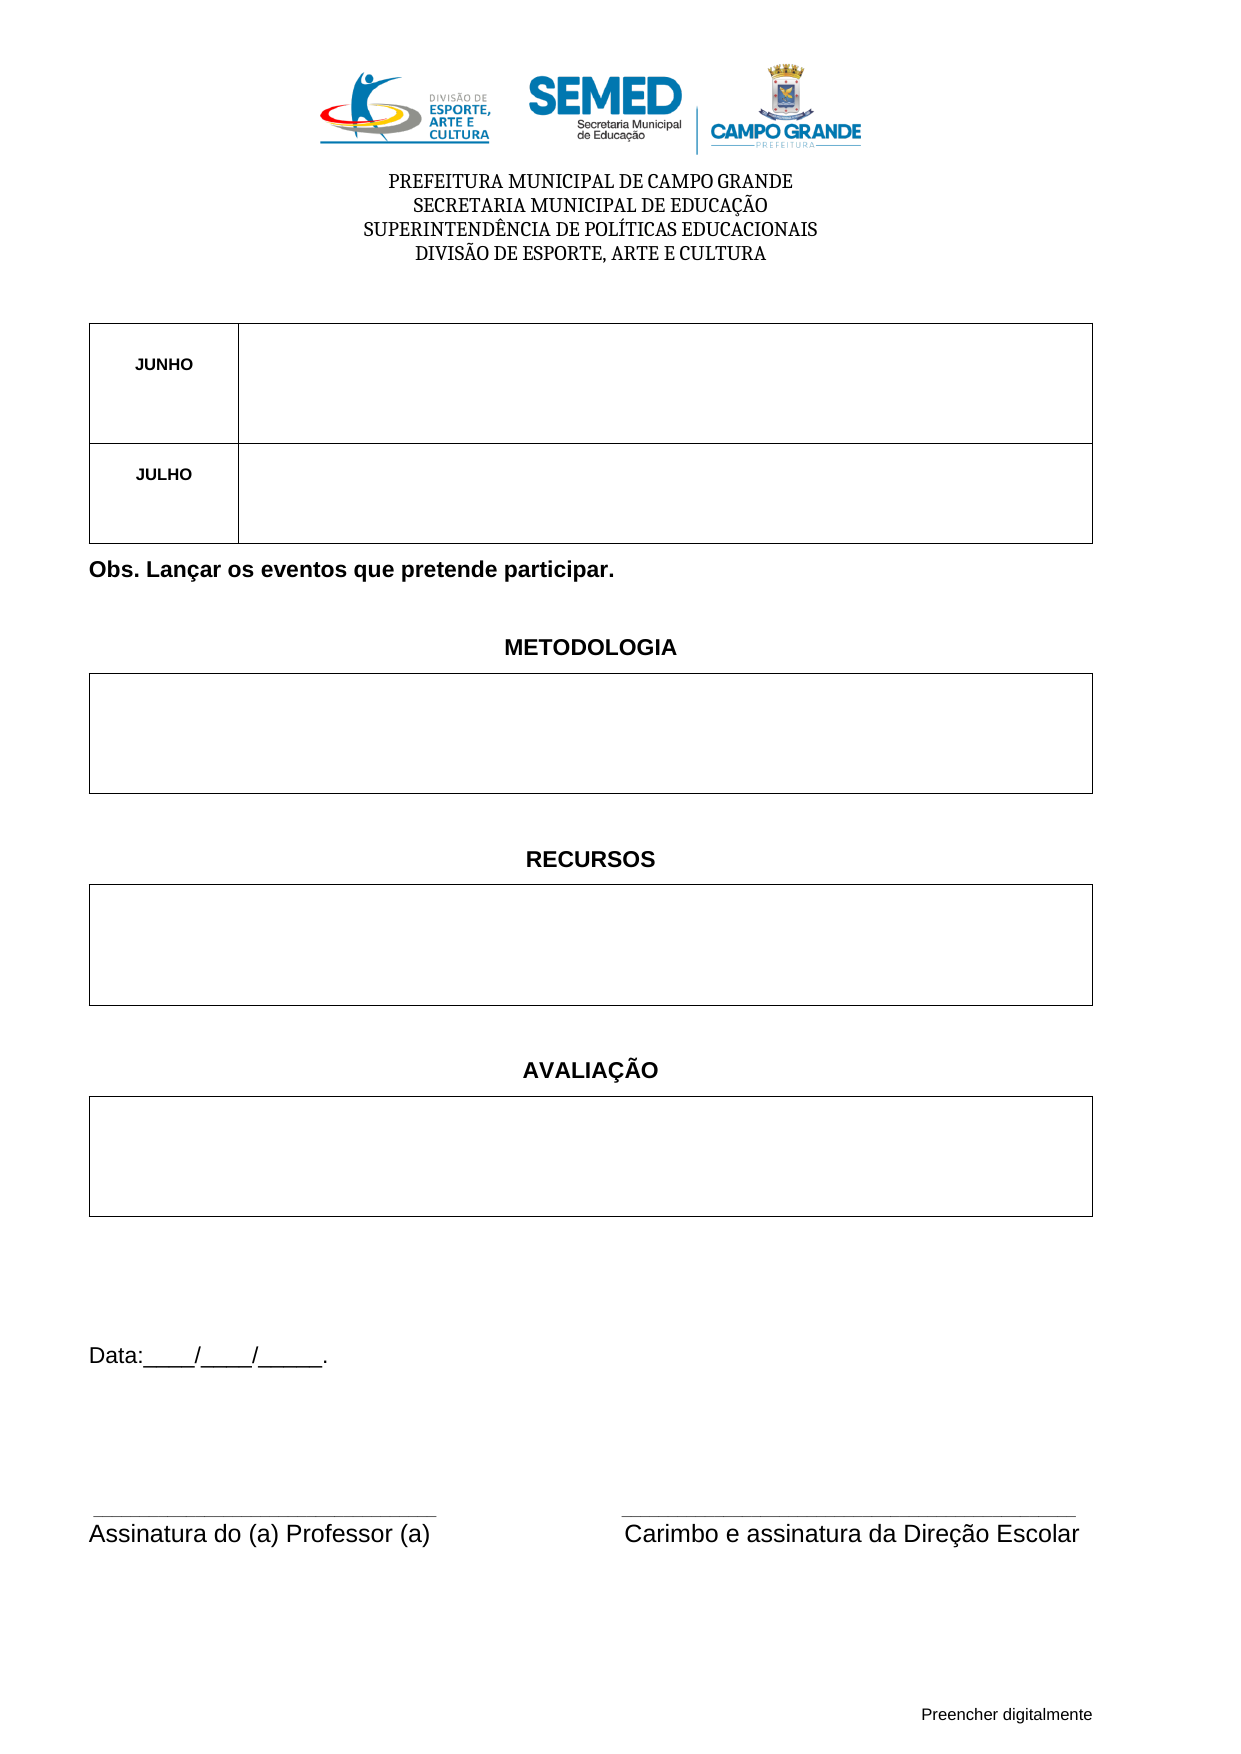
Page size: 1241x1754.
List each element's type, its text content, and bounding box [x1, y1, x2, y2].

table_cell [239, 444, 1092, 543]
text RECURSOS [89, 846, 1092, 872]
table_cell JULHO [90, 444, 238, 543]
table_header [90, 674, 1092, 793]
text METODOLOGIA [89, 634, 1092, 660]
text Assinatura do (a) Professor (a) Carimbo e assinatura da Direção Escolar [89, 1519, 1092, 1548]
table_header [239, 324, 1092, 443]
text Obs. Lançar os eventos que pretende participar. [89, 556, 1092, 583]
text Data:____/____/_____. [89, 1342, 1092, 1368]
picture [842, 127, 848, 135]
text AVALIAÇÃO [89, 1057, 1092, 1083]
picture [320, 61, 861, 155]
table_header JUNHO [90, 324, 238, 443]
table_header [90, 1097, 1092, 1216]
text _____________________________________ _________________________________________________ [89, 1500, 1092, 1519]
table_header [90, 885, 1092, 1004]
